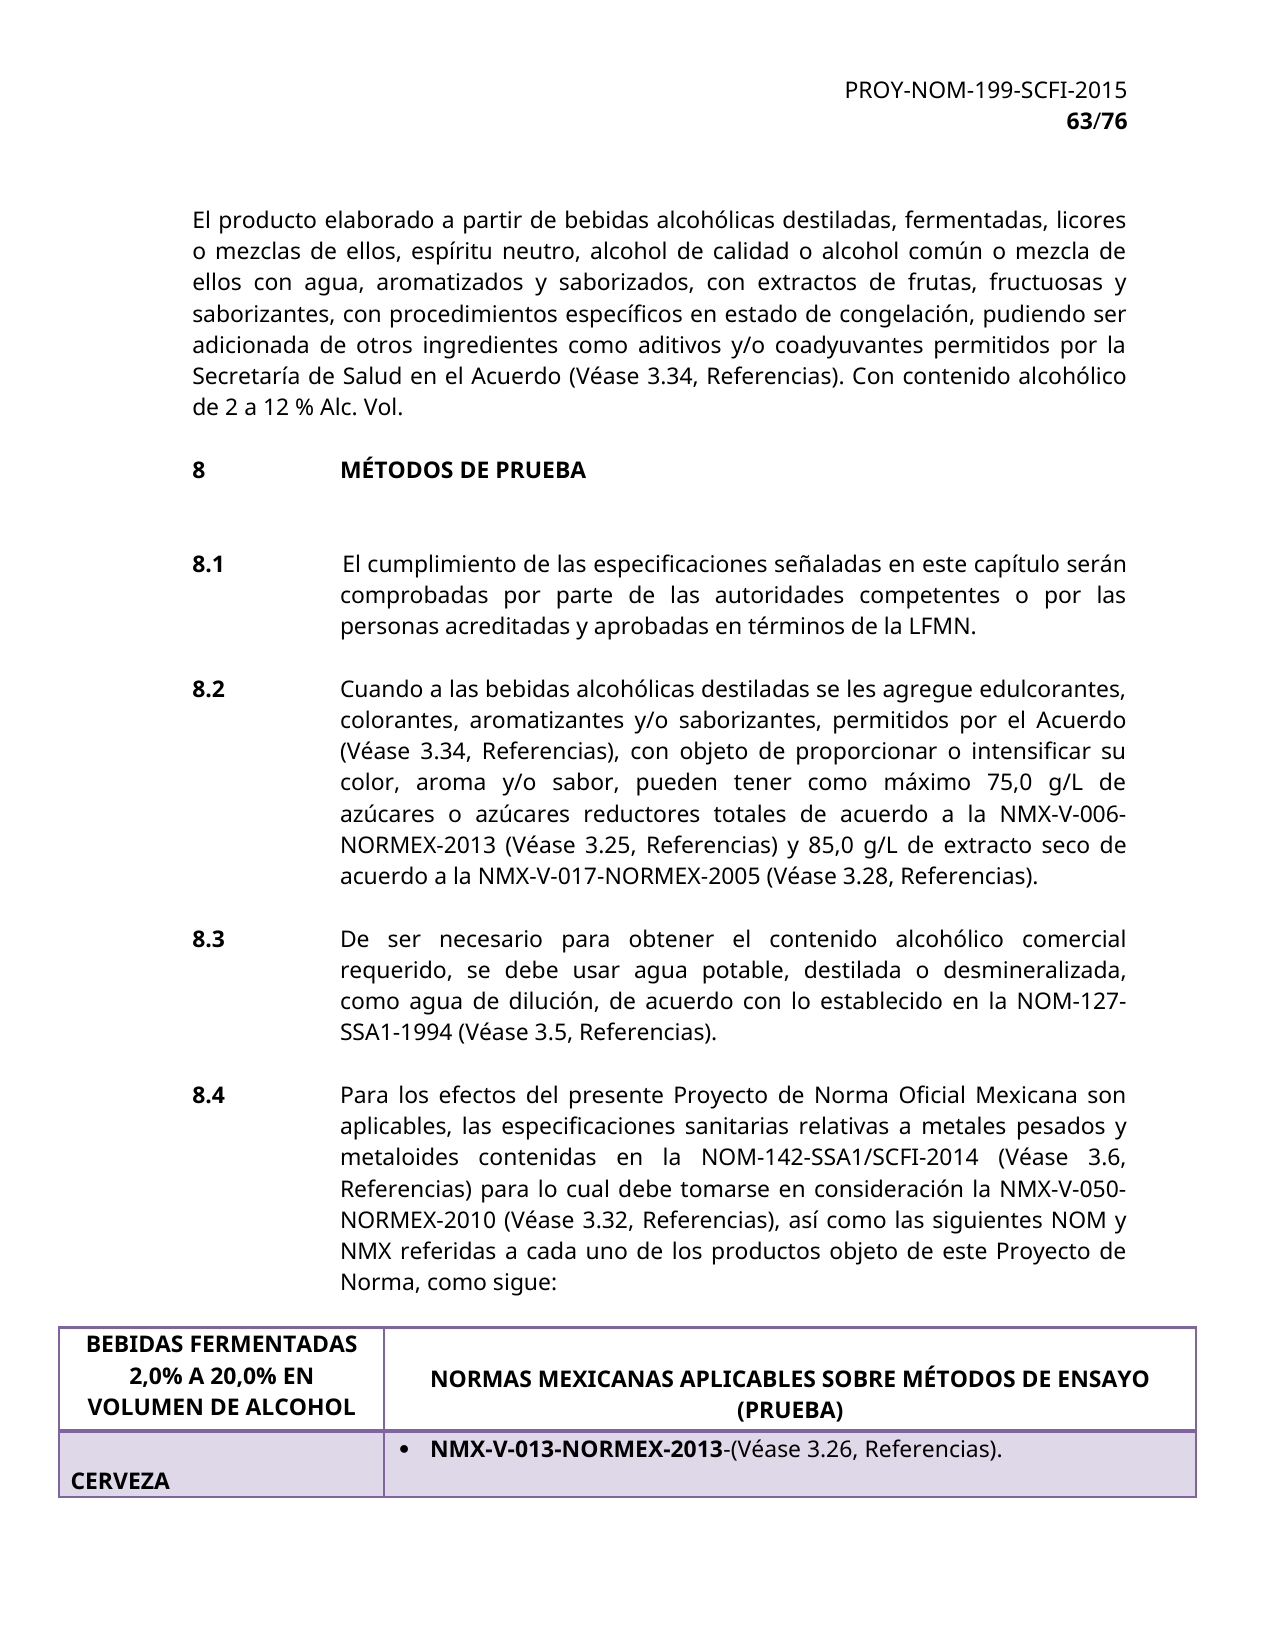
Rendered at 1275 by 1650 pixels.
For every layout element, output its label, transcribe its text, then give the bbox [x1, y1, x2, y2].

list Para los efectos del presente Proyecto de Norma Oficial Mexicana son aplicables, las especificaciones sanitarias relativas a metales pesados y metaloides contenidas en la NOM-142-SSA1/SCFI-2014 (Véase 3.6, Referencias) para lo cual debe tomarse en consideración la NMX-V-050-NORMEX-2010 (Véase 3.32, Referencias), así como las siguientes NOM y NMX referidas a cada uno de los productos objeto de este Proyecto de Norma, como sigue: [192, 1079, 1127, 1298]
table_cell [385, 1433, 1195, 1496]
text El producto elaborado a partir de bebidas alcohólicas destiladas, fermentadas, licores o mezclas de ellos, espíritu neutro, alcohol de calidad o alcohol común o mezcla de ellos con agua, aromatizados y saborizados, con extractos de frutas, fructuosas y saborizantes, con procedimientos específicos en estado de congelación, pudiendo ser adicionada de otros ingredientes como aditivos y/o coadyuvantes permitidos por la Secretaría de Salud en el Acuerdo (Véase 3.34, Referencias). Con contenido alcohólico de 2 a 12 % Alc. Vol. [192, 204, 1127, 423]
list De ser necesario para obtener el contenido alcohólico comercial requerido, se debe usar agua potable, destilada o desmineralizada, como agua de dilución, de acuerdo con lo establecido en la NOM-127-SSA1-1994 (Véase 3.5, Referencias). [192, 923, 1127, 1048]
list MÉTODOS DE PRUEBA [192, 454, 1127, 485]
table_cell CERVEZA [60, 1433, 383, 1496]
list Cuando a las bebidas alcohólicas destiladas se les agregue edulcorantes, colorantes, aromatizantes y/o saborizantes, permitidos por el Acuerdo (Véase 3.34, Referencias), con objeto de proporcionar o intensificar su color, aroma y/o sabor, pueden tener como máximo 75,0 g/L de azúcares o azúcares reductores totales de acuerdo a la NMX-V-006-NORMEX-2013 (Véase 3.25, Referencias) y 85,0 g/L de extracto seco de acuerdo a la NMX-V-017-NORMEX-2005 (Véase 3.28, Referencias). [192, 673, 1127, 891]
table_header NORMAS MEXICANAS APLICABLES SOBRE MÉTODOS DE ENSAYO (PRUEBA) [385, 1329, 1195, 1429]
table_header BEBIDAS FERMENTADAS 2,0% A 20,0% EN VOLUMEN DE ALCOHOL [60, 1329, 383, 1429]
text 8.1 El cumplimiento de las especificaciones señaladas en este capítulo serán comprobadas por parte de las autoridades competentes o por las personas acreditadas y aprobadas en términos de la LFMN. [192, 548, 1127, 641]
